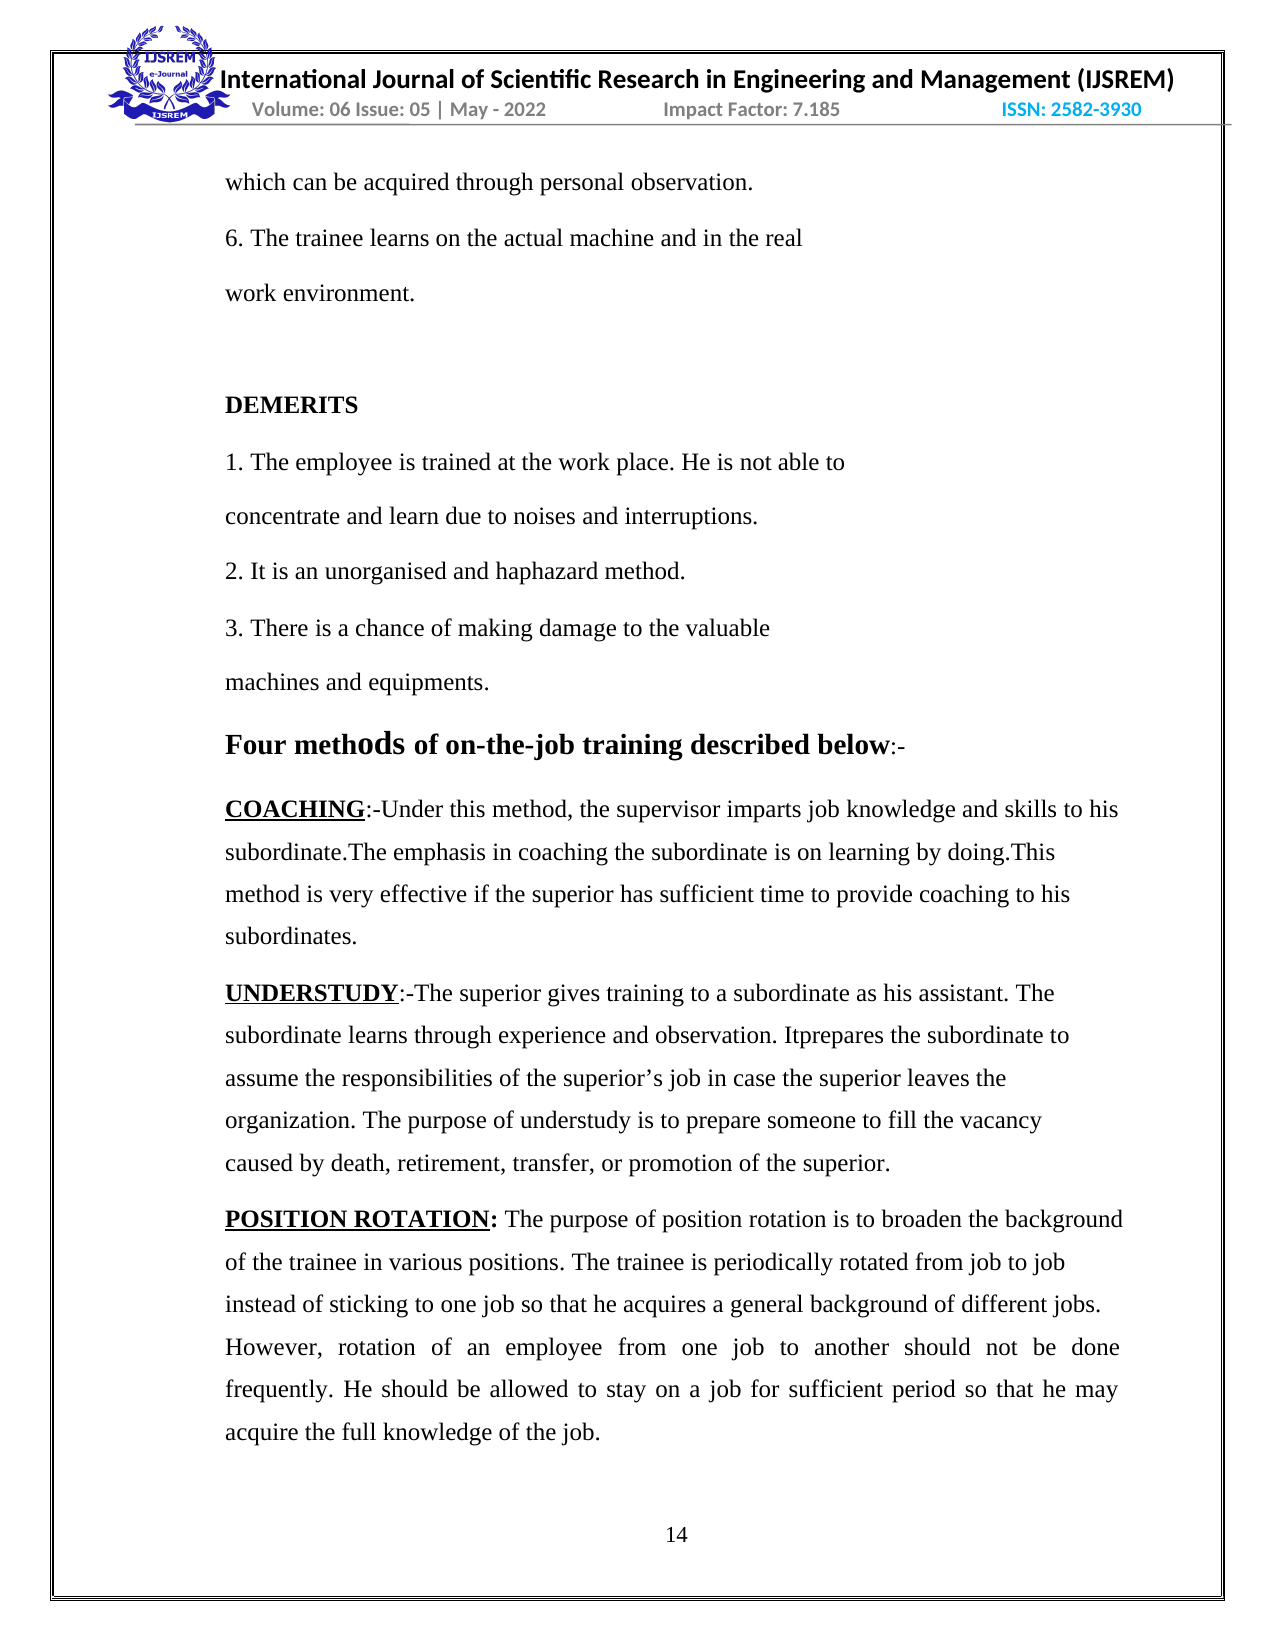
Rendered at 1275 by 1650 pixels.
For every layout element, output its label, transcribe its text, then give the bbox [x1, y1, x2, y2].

list It is an unorganised and haphazard method. [225, 556, 1189, 585]
text UNDERSTUDY:-The superior gives training to a subordinate as his assistant. The subordinate learns through experience and observation. Itprepares the subordinate to assume the responsibilities of the superior’s job in case the superior leaves the organization. The purpose of understudy is to prepare someone to fill the vacancy caused by death, retirement, transfer, or promotion of the superior. [225, 978, 1093, 1177]
text COACHING:-Under this method, the supervisor imparts job knowledge and skills to his subordinate.The emphasis in coaching the subordinate is on learning by doing.This method is very effective if the superior has sufficient time to provide coaching to his subordinates. [225, 794, 1125, 950]
list There is a chance of making damage to the valuable machines and equipments. [225, 613, 870, 696]
list The employee is trained at the work place. He is not able to concentrate and learn due to noises and interruptions. [225, 447, 966, 530]
text POSITION ROTATION: The purpose of position rotation is to broaden the background of the trainee in various positions. The trainee is periodically rotated from job to job instead of sticking to one job so that he acquires a general background of different jobs. [225, 1204, 1126, 1318]
text However, rotation of an employee from one job to another should not be done frequently. He should be allowed to stay on a job for sufficient period so that he may acquire the full knowledge of the job. [225, 1332, 1120, 1446]
list The trainee learns on the actual machine and in the real work environment. [225, 223, 860, 307]
picture [107, 23, 231, 124]
subtitle DEMERITS [225, 391, 1189, 419]
text which can be acquired through personal observation. [225, 167, 1189, 195]
subtitle Four methods of on-the-job training described below:- [225, 723, 1189, 762]
